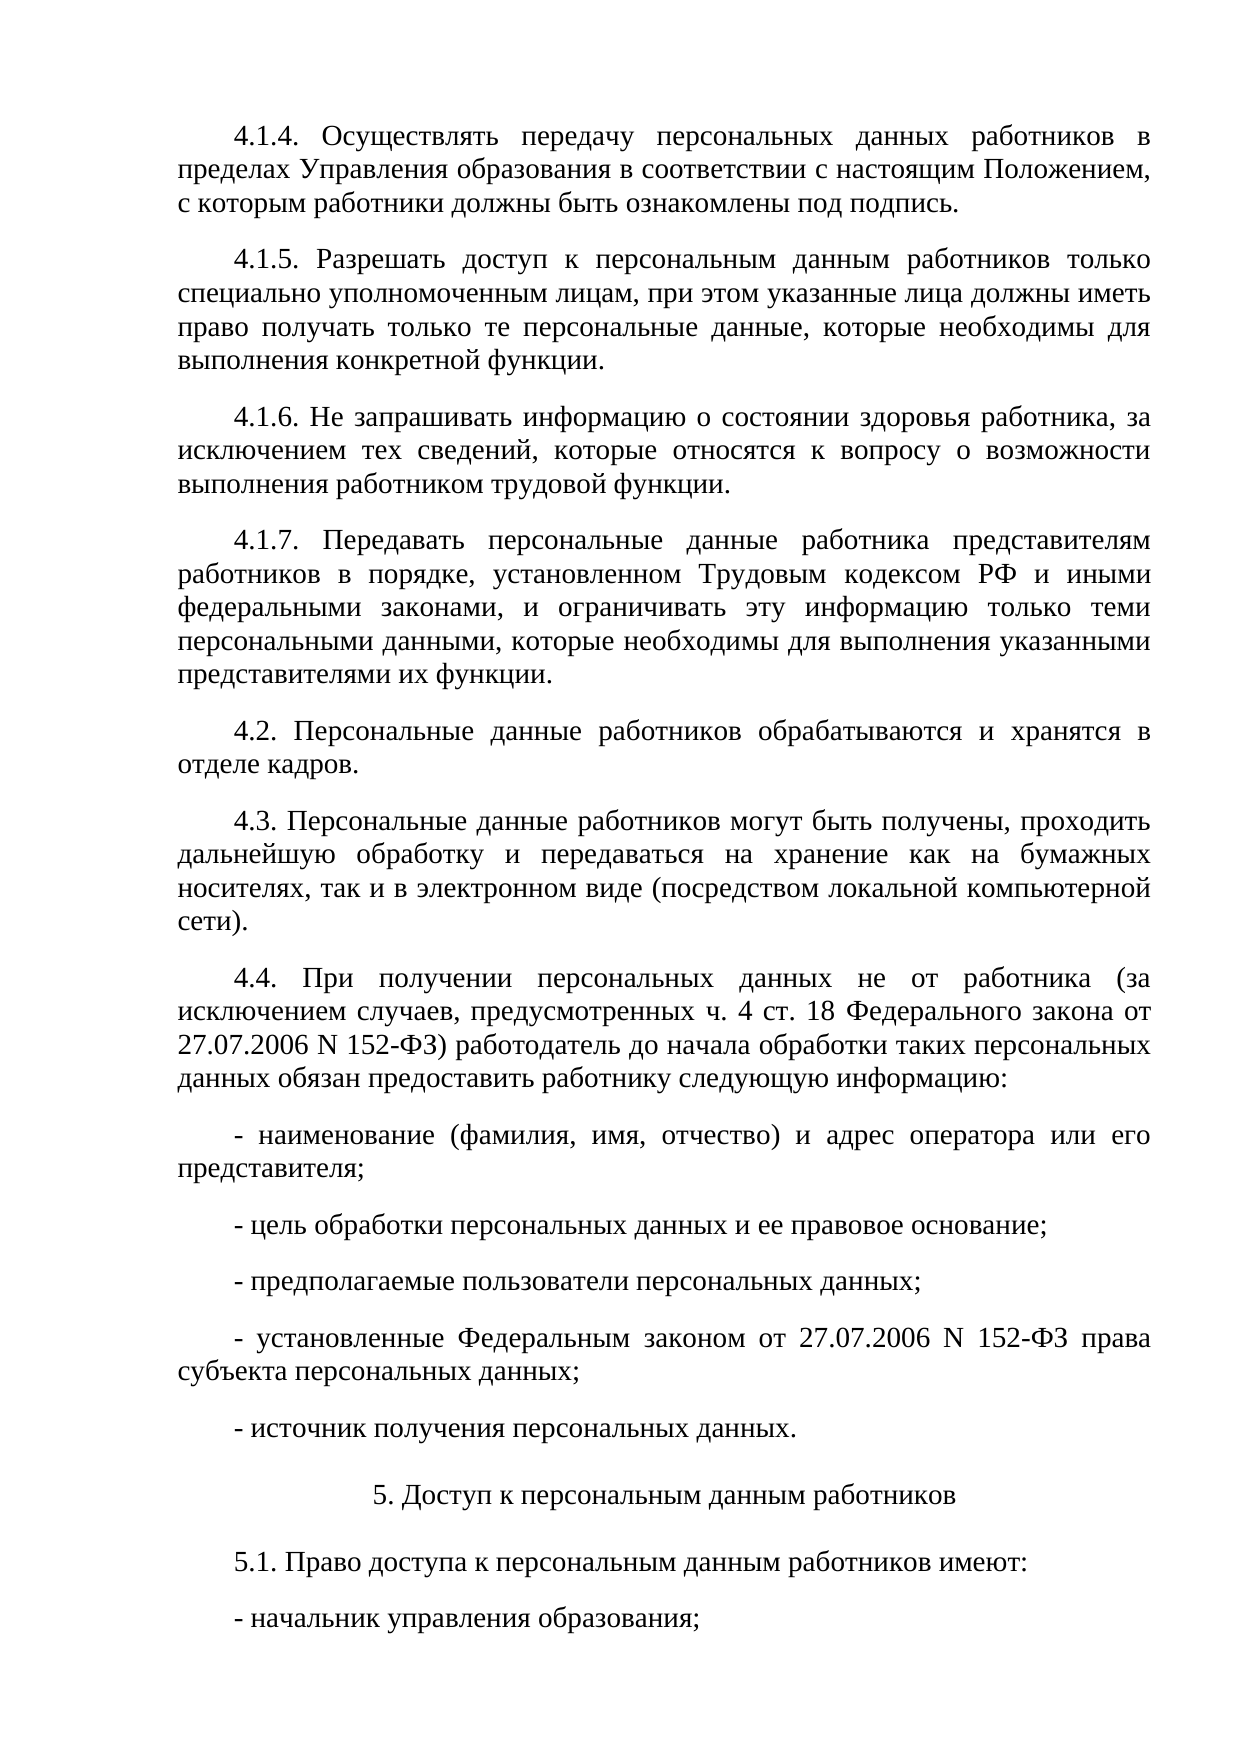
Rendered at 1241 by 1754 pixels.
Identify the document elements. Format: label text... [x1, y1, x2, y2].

text - наименование (фамилия, имя, отчество) и адрес оператора или его представителя; [177, 1117, 1152, 1184]
text - установленные Федеральным законом от 27.07.2006 N 152-ФЗ права субъекта персональных данных; [177, 1320, 1152, 1387]
text 4.3. Персональные данные работников могут быть получены, проходить дальнейшую обработку и передаваться на хранение как на бумажных носителях, так и в электронном виде (посредством локальной компьютерной сети). [177, 803, 1152, 937]
text 5. Доступ к персональным данным работников [177, 1477, 1152, 1511]
text - цель обработки персональных данных и ее правовое основание; [177, 1207, 1152, 1241]
text 5.1. Право доступа к персональным данным работников имеют: [177, 1544, 1152, 1578]
text 4.1.6. Не запрашивать информацию о состоянии здоровья работника, за исключением тех сведений, которые относятся к вопросу о возможности выполнения работником трудовой функции. [177, 399, 1152, 499]
text - источник получения персональных данных. [177, 1410, 1152, 1443]
text - предполагаемые пользователи персональных данных; [177, 1263, 1152, 1297]
text 4.1.4. Осуществлять передачу персональных данных работников в пределах Управления образования в соответствии с настоящим Положением, с которым работники должны быть ознакомлены под подпись. [177, 118, 1152, 219]
text 4.1.5. Разрешать доступ к персональным данным работников только специально уполномоченным лицам, при этом указанные лица должны иметь право получать только те персональные данные, которые необходимы для выполнения конкретной функции. [177, 242, 1152, 376]
text - начальник управления образования; [177, 1601, 1152, 1634]
text 4.1.7. Передавать персональные данные работника представителям работников в порядке, установленном Трудовым кодексом РФ и иными федеральными законами, и ограничивать эту информацию только теми персональными данными, которые необходимы для выполнения указанными представителями их функции. [177, 522, 1152, 690]
text 4.4. При получении персональных данных не от работника (за исключением случаев, предусмотренных ч. 4 ст. 18 Федерального закона от 27.07.2006 N 152-ФЗ) работодатель до начала обработки таких персональных данных обязан предоставить работнику следующую информацию: [177, 960, 1152, 1094]
text 4.2. Персональные данные работников обрабатываются и хранятся в отделе кадров. [177, 713, 1152, 780]
